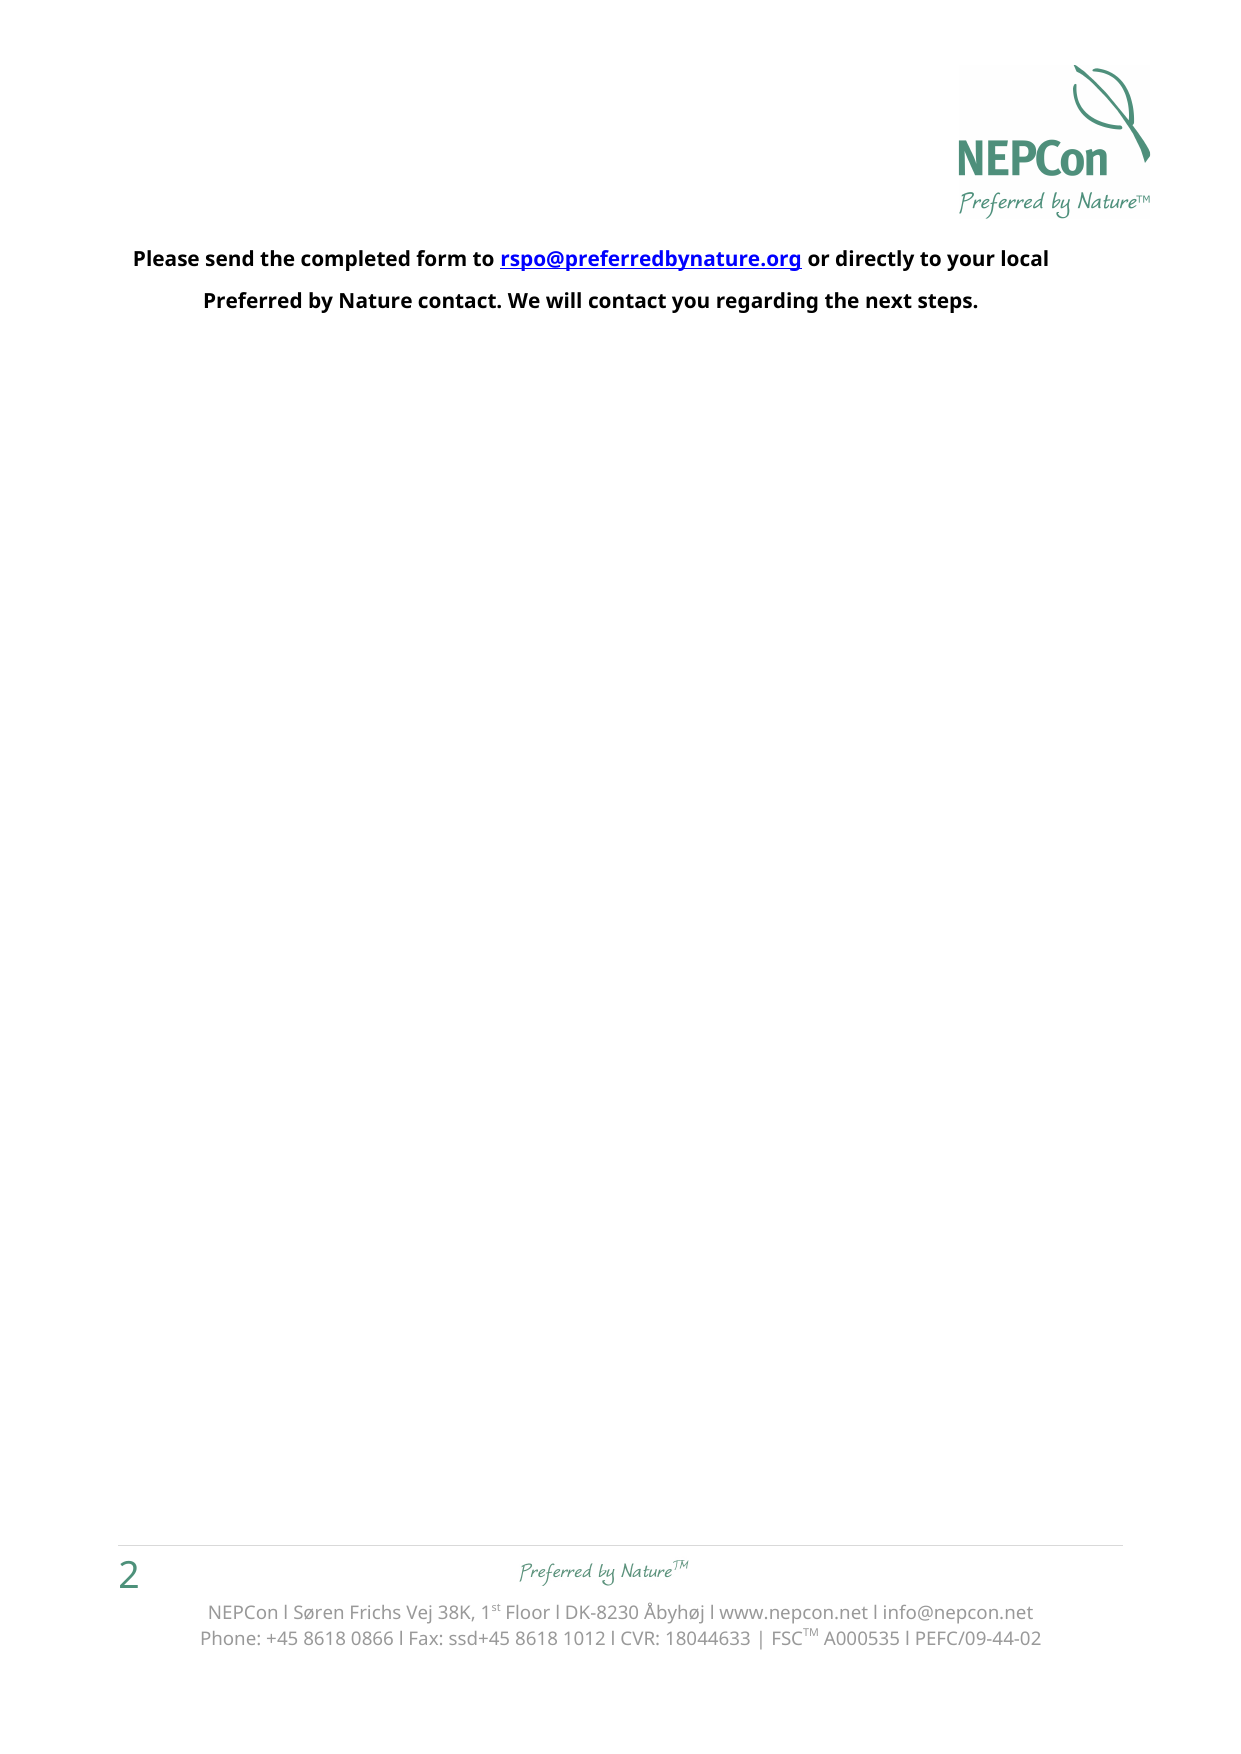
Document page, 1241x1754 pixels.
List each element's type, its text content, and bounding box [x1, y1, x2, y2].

picture [518, 1548, 689, 1586]
text Please send the completed form to rspo@preferredbynature.org or directly to your local Preferred by Nature contact. We will contact you regarding the next steps. [118, 244, 1064, 315]
picture [958, 65, 1150, 219]
